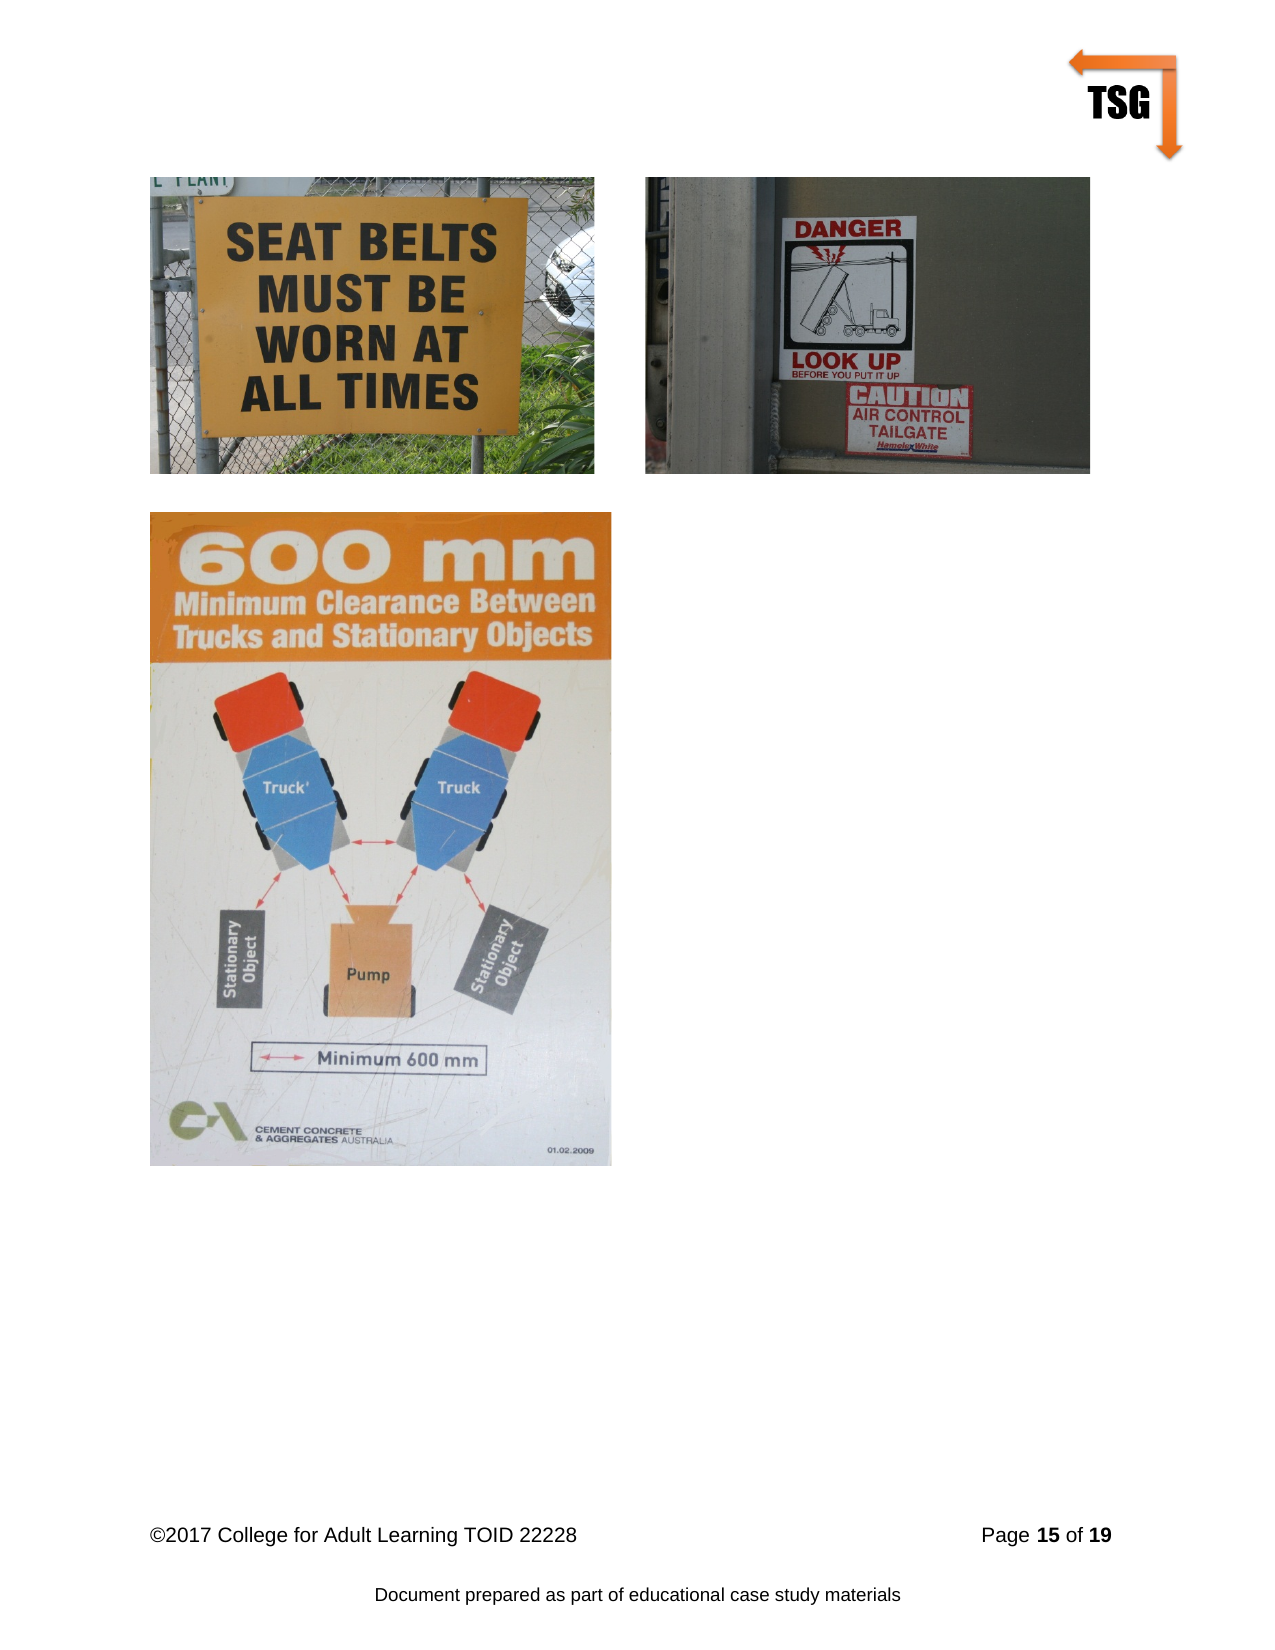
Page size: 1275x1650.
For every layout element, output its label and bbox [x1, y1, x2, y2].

picture [150, 512, 612, 1166]
picture [645, 34, 1213, 474]
picture [150, 177, 595, 474]
